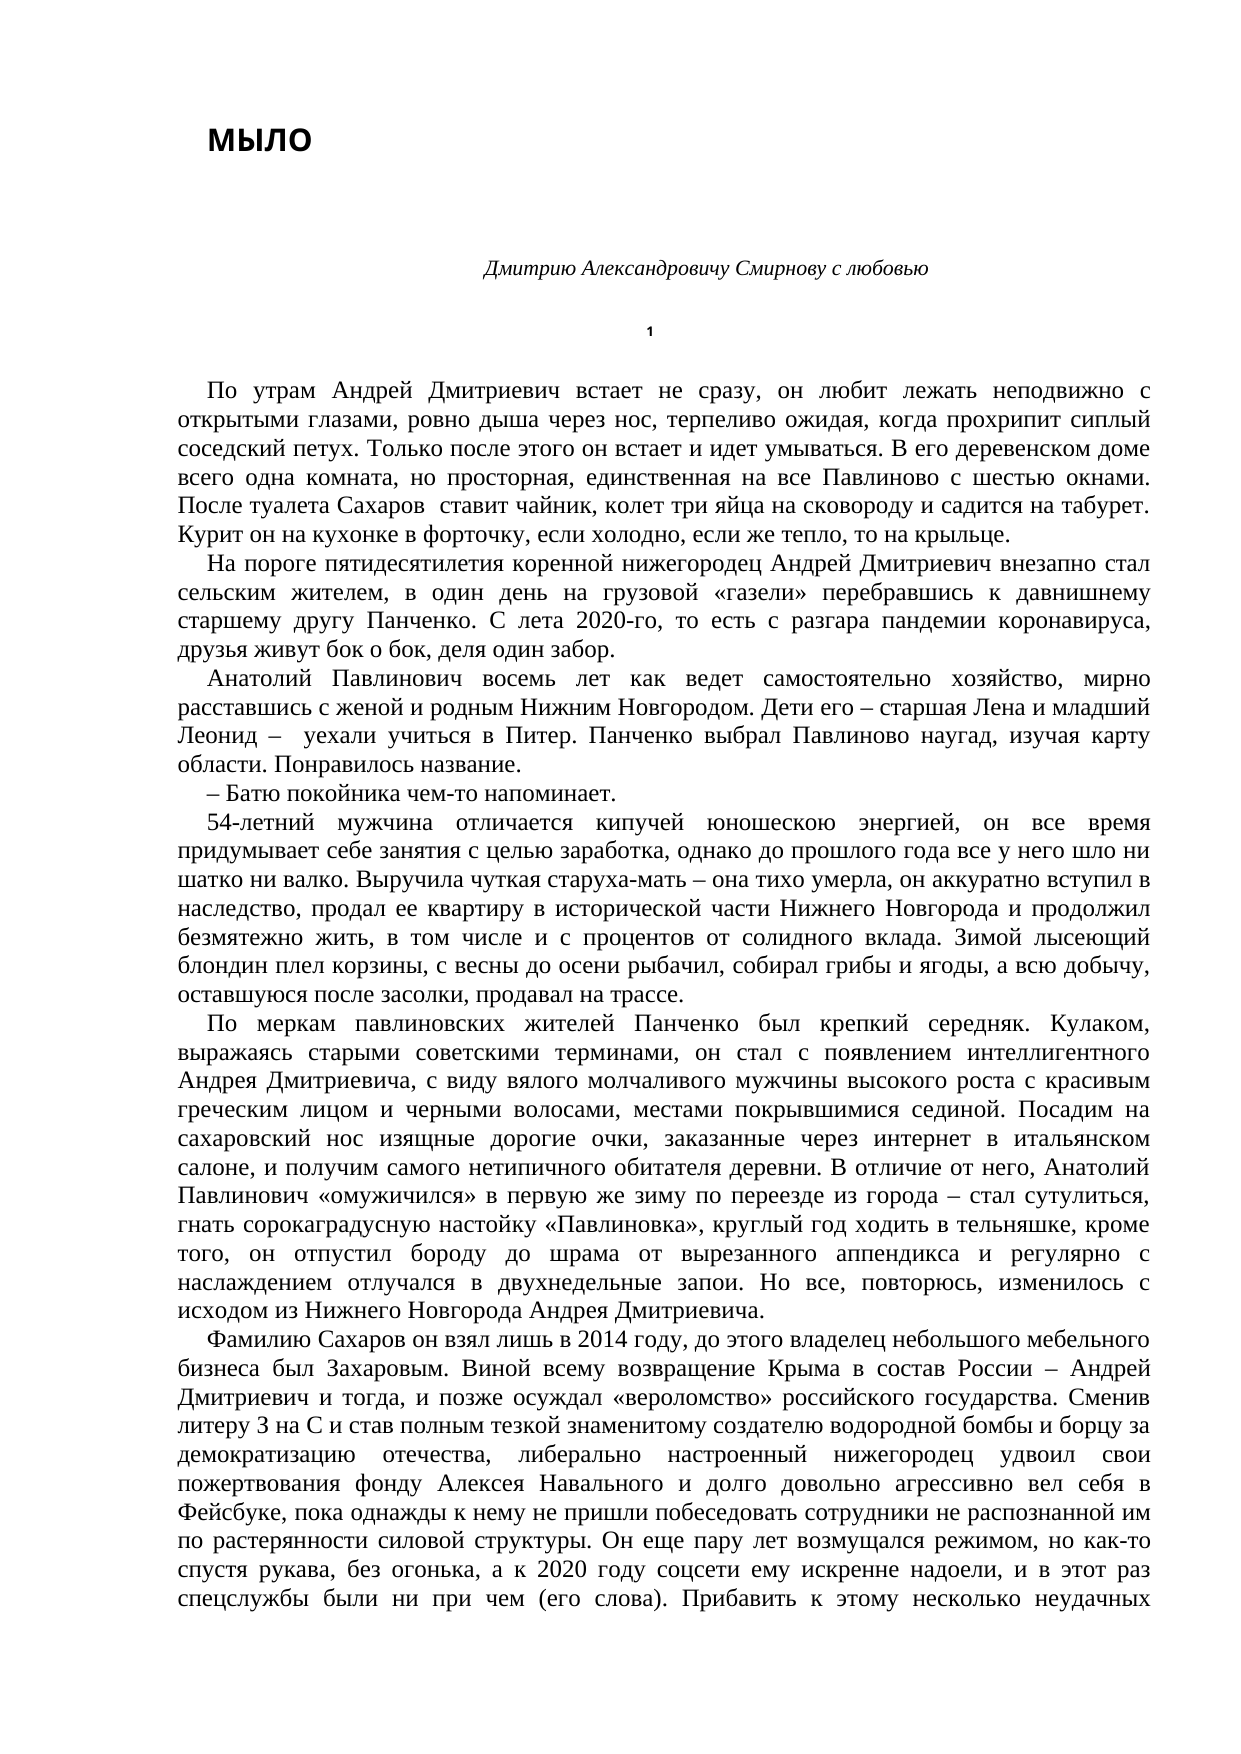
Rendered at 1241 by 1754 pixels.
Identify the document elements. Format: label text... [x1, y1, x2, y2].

text По меркам павлиновских жителей Панченко был крепкий середняк. Кулаком, выражаясь старыми советскими терминами, он стал с появлением интеллигентного Андрея Дмитриевича, с виду вялого молчаливого мужчины высокого роста с красивым греческим лицом и черными волосами, местами покрывшимися сединой. Посадим на сахаровский нос изящные дорогие очки, заказанные через интернет в итальянском салоне, и получим самого нетипичного обитателя деревни. В отличие от него, Анатолий Павлинович «омужичился» в первую же зиму по переезде из города – стал сутулиться, гнать сорокаградусную настойку «Павлиновка», круглый год ходить в тельняшке, кроме того, он отпустил бороду до шрама от вырезанного аппендикса и регулярно с наслаждением отлучался в двухнедельные запои. Но все, повторюсь, изменилось с исходом из Нижнего Новгорода Андрея Дмитриевича. [177, 1008, 1152, 1324]
text 54-летний мужчина отличается кипучей юношескою энергией, он все время придумывает себе занятия с целью заработка, однако до прошлого года все у него шло ни шатко ни валко. Выручила чуткая старуха-мать – она тихо умерла, он аккуратно вступил в наследство, продал ее квартиру в исторической части Нижнего Новгорода и продолжил безмятежно жить, в том числе и с процентов от солидного вклада. Зимой лысеющий блондин плел корзины, с весны до осени рыбачил, собирал грибы и ягоды, а всю добычу, оставшуюся после засолки, продавал на трассе. [177, 807, 1152, 1008]
text Дмитрию Александровичу Смирнову с любовью [455, 255, 1152, 281]
text Анатолий Павлинович восемь лет как ведет самостоятельно хозяйство, мирно расставшись с женой и родным Нижним Новгородом. Дети его – старшая Лена и младший Леонид – уехали учиться в Питер. Панченко выбрал Павлиново наугад, изучая карту области. Понравилось название. [177, 663, 1152, 778]
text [177, 1324, 1152, 1612]
text – Батю покойника чем-то напоминает. [177, 778, 1152, 807]
text По утрам Андрей Дмитриевич встает не сразу, он любит лежать неподвижно с открытыми глазами, ровно дыша через нос, терпеливо ожидая, когда прохрипит сиплый соседский петух. Только после этого он встает и идет умываться. В его деревенском доме всего одна комната, но просторная, единственная на все Павлиново с шестью окнами. После туалета Сахаров ставит чайник, колет три яйца на сковороду и садится на табурет. Курит он на кухонке в форточку, если холодно, если же тепло, то на крыльце. [177, 376, 1152, 548]
text На пороге пятидесятилетия коренной нижегородец Андрей Дмитриевич внезапно стал сельским жителем, в один день на грузовой «газели» перебравшись к давнишнему старшему другу Панченко. С лета 2020-го, то есть с разгара пандемии коронавируса, друзья живут бок о бок, деля один забор. [177, 548, 1152, 663]
title МЫЛО [207, 118, 1152, 161]
text 1 [177, 309, 1122, 341]
